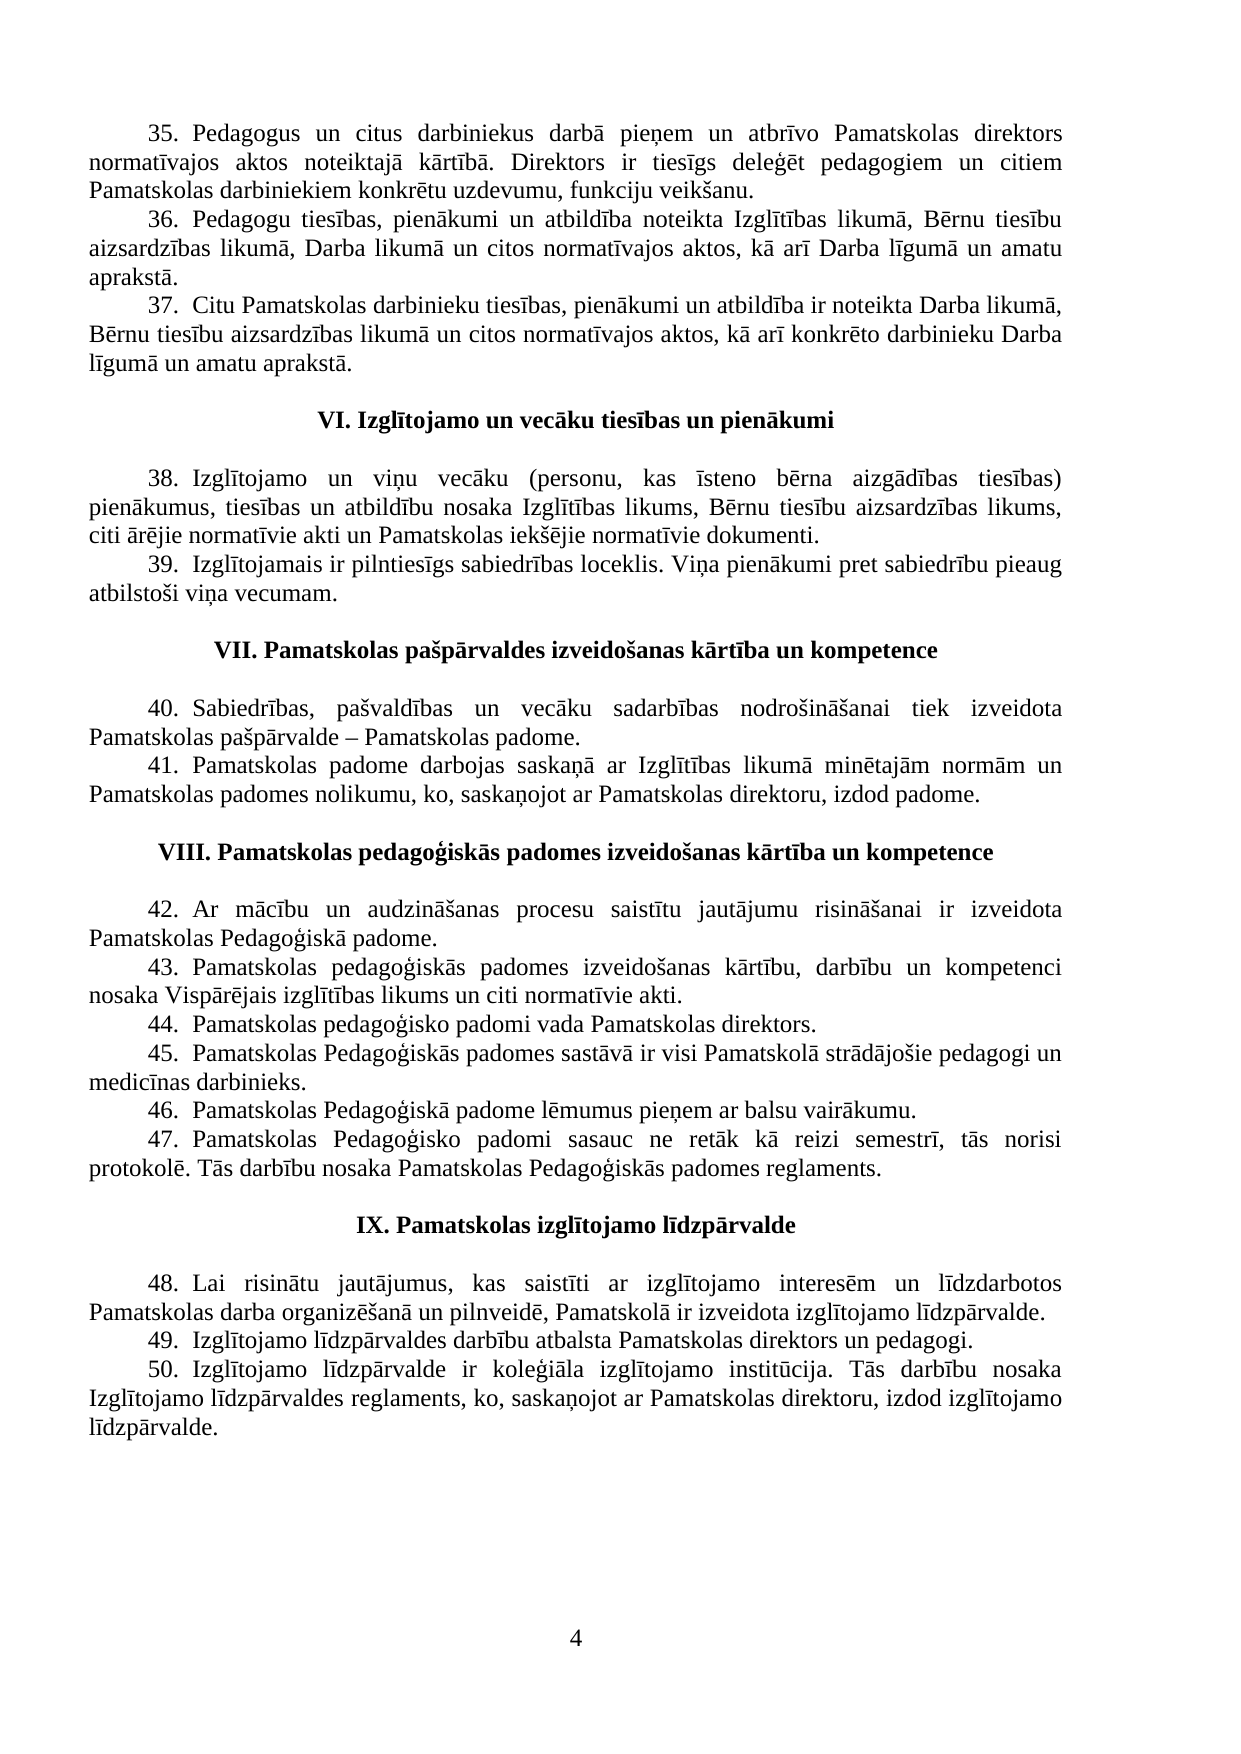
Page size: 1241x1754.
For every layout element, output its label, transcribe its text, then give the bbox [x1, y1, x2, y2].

list Pamatskolas pedagoģisko padomi vada Pamatskolas direktors. [89, 1009, 1063, 1038]
text VI. Izglītojamo un vecāku tiesības un pienākumi [89, 406, 1063, 434]
text VII. Pamatskolas pašpārvaldes izveidošanas kārtība un kompetence [89, 636, 1063, 664]
list Pamatskolas padome darbojas saskaņā ar Izglītības likumā minētajām normām un Pamatskolas padomes nolikumu, ko, saskaņojot ar Pamatskolas direktoru, izdod padome. [89, 751, 1063, 808]
list Pamatskolas pedagoģiskās padomes izveidošanas kārtību, darbību un kompetenci nosaka Vispārējais izglītības likums un citi normatīvie akti. [89, 952, 1063, 1009]
list Izglītojamo līdzpārvalde ir koleģiāla izglītojamo institūcija. Tās darbību nosaka Izglītojamo līdzpārvaldes reglaments, ko, saskaņojot ar Pamatskolas direktoru, izdod izglītojamo līdzpārvalde. [89, 1354, 1063, 1441]
list Pedagogu tiesības, pienākumi un atbildība noteikta Izglītības likumā, Bērnu tiesību aizsardzības likumā, Darba likumā un citos normatīvajos aktos, kā arī Darba līgumā un amatu aprakstā. [89, 204, 1063, 291]
list Lai risinātu jautājumus, kas saistīti ar izglītojamo interesēm un līdzdarbotos Pamatskolas darba organizēšanā un pilnveidē, Pamatskolā ir izveidota izglītojamo līdzpārvalde. [89, 1268, 1063, 1326]
list Pamatskolas Pedagoģiskās padomes sastāvā ir visi Pamatskolā strādājošie pedagogi un medicīnas darbinieks. [89, 1038, 1063, 1096]
list Sabiedrības, pašvaldības un vecāku sadarbības nodrošināšanai tiek izveidota Pamatskolas pašpārvalde – Pamatskolas padome. [89, 693, 1063, 751]
list Pamatskolas Pedagoģisko padomi sasauc ne retāk kā reizi semestrī, tās norisi protokolē. Tās darbību nosaka Pamatskolas Pedagoģiskās padomes reglaments. [89, 1124, 1063, 1182]
list Izglītojamo un viņu vecāku (personu, kas īsteno bērna aizgādības tiesības) pienākumus, tiesības un atbildību nosaka Izglītības likums, Bērnu tiesību aizsardzības likums, citi ārējie normatīvie akti un Pamatskolas iekšējie normatīvie dokumenti. [89, 463, 1063, 549]
list Izglītojamais ir pilntiesīgs sabiedrības loceklis. Viņa pienākumi pret sabiedrību pieaug atbilstoši viņa vecumam. [89, 549, 1063, 607]
list Citu Pamatskolas darbinieku tiesības, pienākumi un atbildība ir noteikta Darba likumā, Bērnu tiesību aizsardzības likumā un citos normatīvajos aktos, kā arī konkrēto darbinieku Darba līgumā un amatu aprakstā. [89, 291, 1063, 377]
list Pedagogus un citus darbiniekus darbā pieņem un atbrīvo Pamatskolas direktors normatīvajos aktos noteiktajā kārtībā. Direktors ir tiesīgs deleģēt pedagogiem un citiem Pamatskolas darbiniekiem konkrētu uzdevumu, funkciju veikšanu. [89, 118, 1063, 204]
text VIII. Pamatskolas pedagoģiskās padomes izveidošanas kārtība un kompetence [89, 837, 1063, 866]
list Pamatskolas Pedagoģiskā padome lēmumus pieņem ar balsu vairākumu. [89, 1096, 1063, 1124]
text IX. Pamatskolas izglītojamo līdzpārvalde [89, 1211, 1063, 1239]
list Ar mācību un audzināšanas procesu saistītu jautājumu risināšanai ir izveidota Pamatskolas Pedagoģiskā padome. [89, 894, 1063, 952]
list Izglītojamo līdzpārvaldes darbību atbalsta Pamatskolas direktors un pedagogi. [89, 1326, 1063, 1354]
